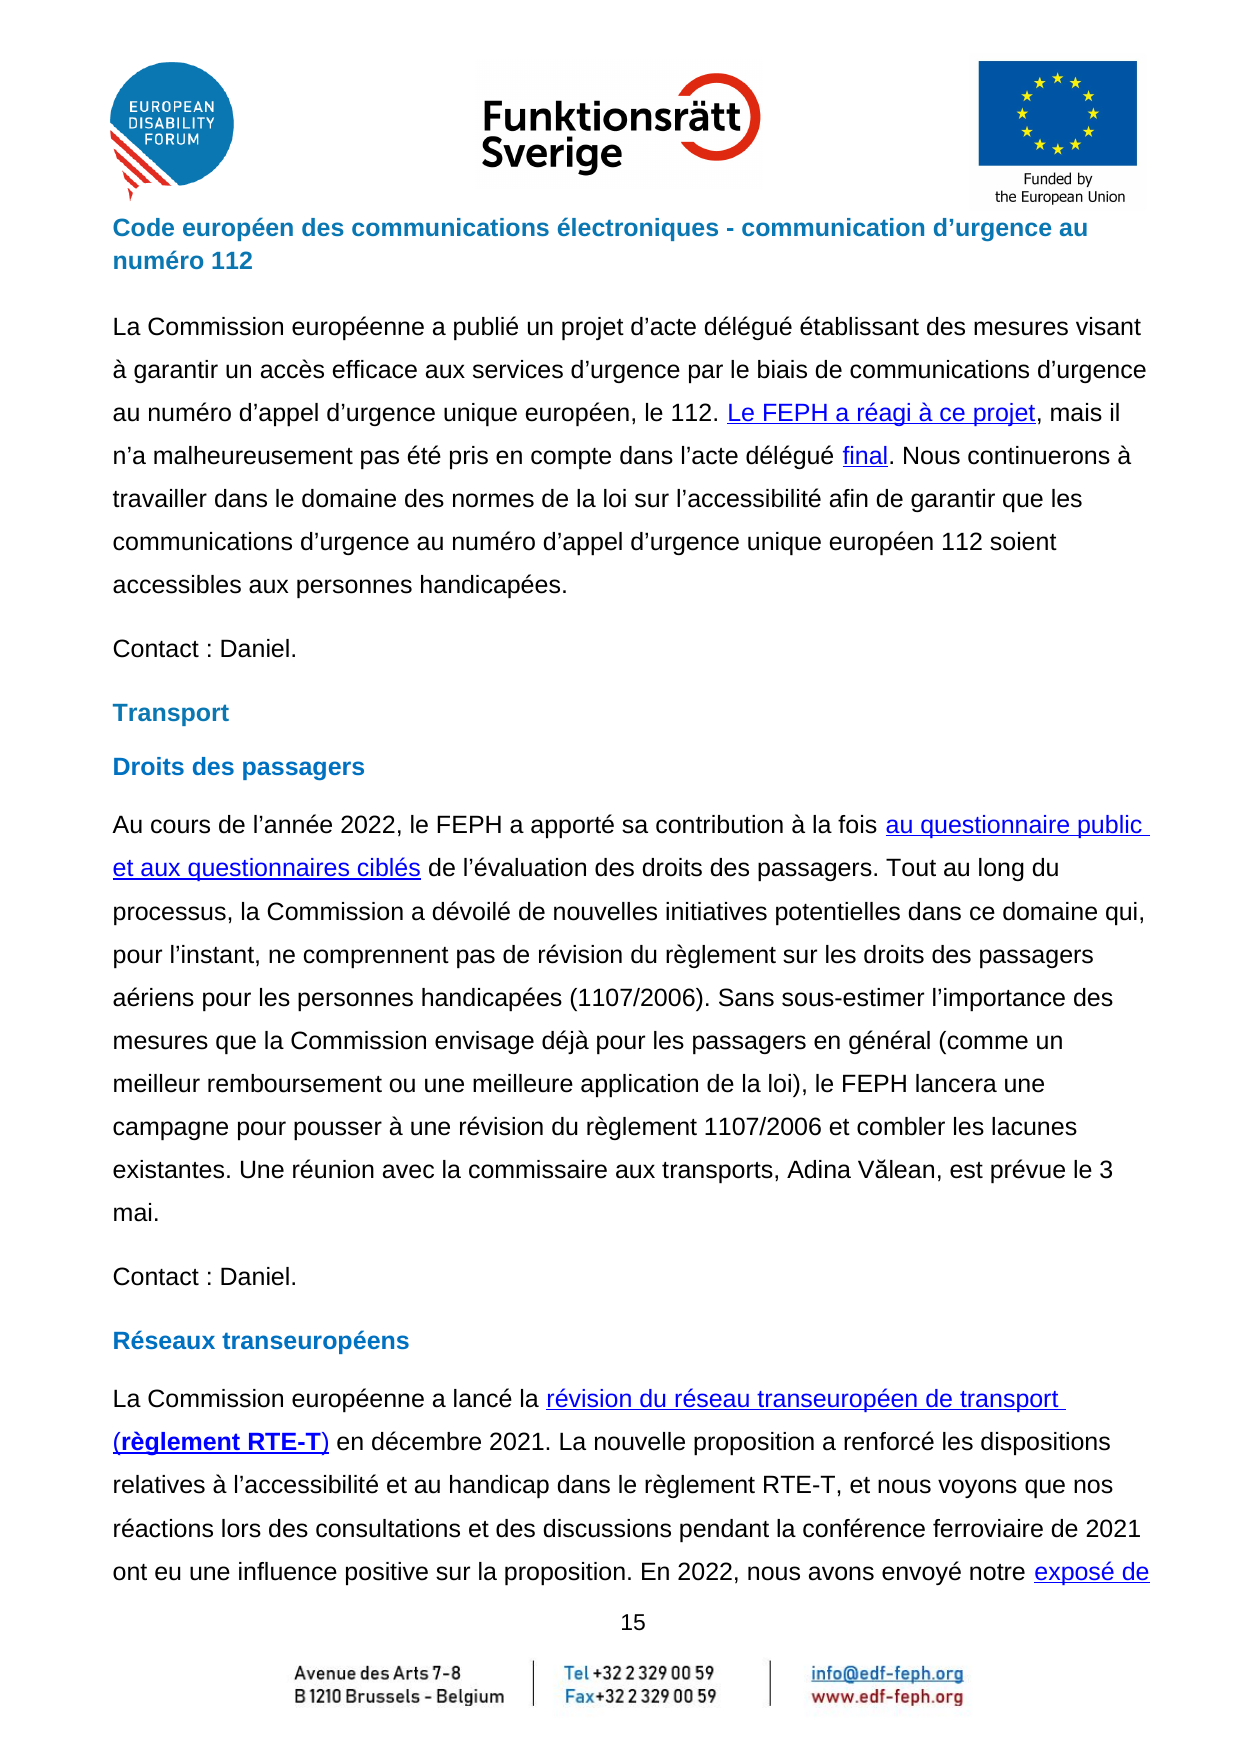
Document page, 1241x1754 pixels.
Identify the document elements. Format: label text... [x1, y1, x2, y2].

picture [270, 1649, 994, 1728]
text Contact : Daniel. [112, 1262, 1153, 1291]
subtitle Transport [112, 698, 1153, 727]
text La Commission européenne a publié un projet d’acte délégué établissant des mesures visant à garantir un accès efficace aux services d’urgence par le biais de communications d’urgence au numéro d’appel d’urgence unique européen, le 112. Le FEPH a réagi à ce projet, mais il n’a malheureusement pas été pris en compte dans l’acte délégué final. Nous continuerons à travailler dans le domaine des normes de la loi sur l’accessibilité afin de garantir que les communications d’urgence au numéro d’appel d’urgence unique européen 112 soient accessibles aux personnes handicapées. [112, 312, 1153, 599]
subtitle Réseaux transeuropéens [112, 1326, 1153, 1355]
text Contact : Daniel. [112, 634, 1153, 663]
picture [475, 59, 764, 189]
picture [107, 59, 236, 202]
picture [968, 53, 1147, 211]
subtitle Code européen des communications électroniques - communication d’urgence au numéro 112 [112, 213, 1153, 307]
subtitle Droits des passagers [112, 752, 1153, 781]
text Au cours de l’année 2022, le FEPH a apporté sa contribution à la fois au questionnaire public et aux questionnaires ciblés de l’évaluation des droits des passagers. Tout au long du processus, la Commission a dévoilé de nouvelles initiatives potentielles dans ce domaine qui, pour l’instant, ne comprennent pas de révision du règlement sur les droits des passagers aériens pour les personnes handicapées (1107/2006). Sans sous-estimer l’importance des mesures que la Commission envisage déjà pour les passagers en général (comme un meilleur remboursement ou une meilleure application de la loi), le FEPH lancera une campagne pour pousser à une révision du règlement 1107/2006 et combler les lacunes existantes. Une réunion avec la commissaire aux transports, Adina Vălean, est prévue le 3 mai. [112, 810, 1153, 1227]
